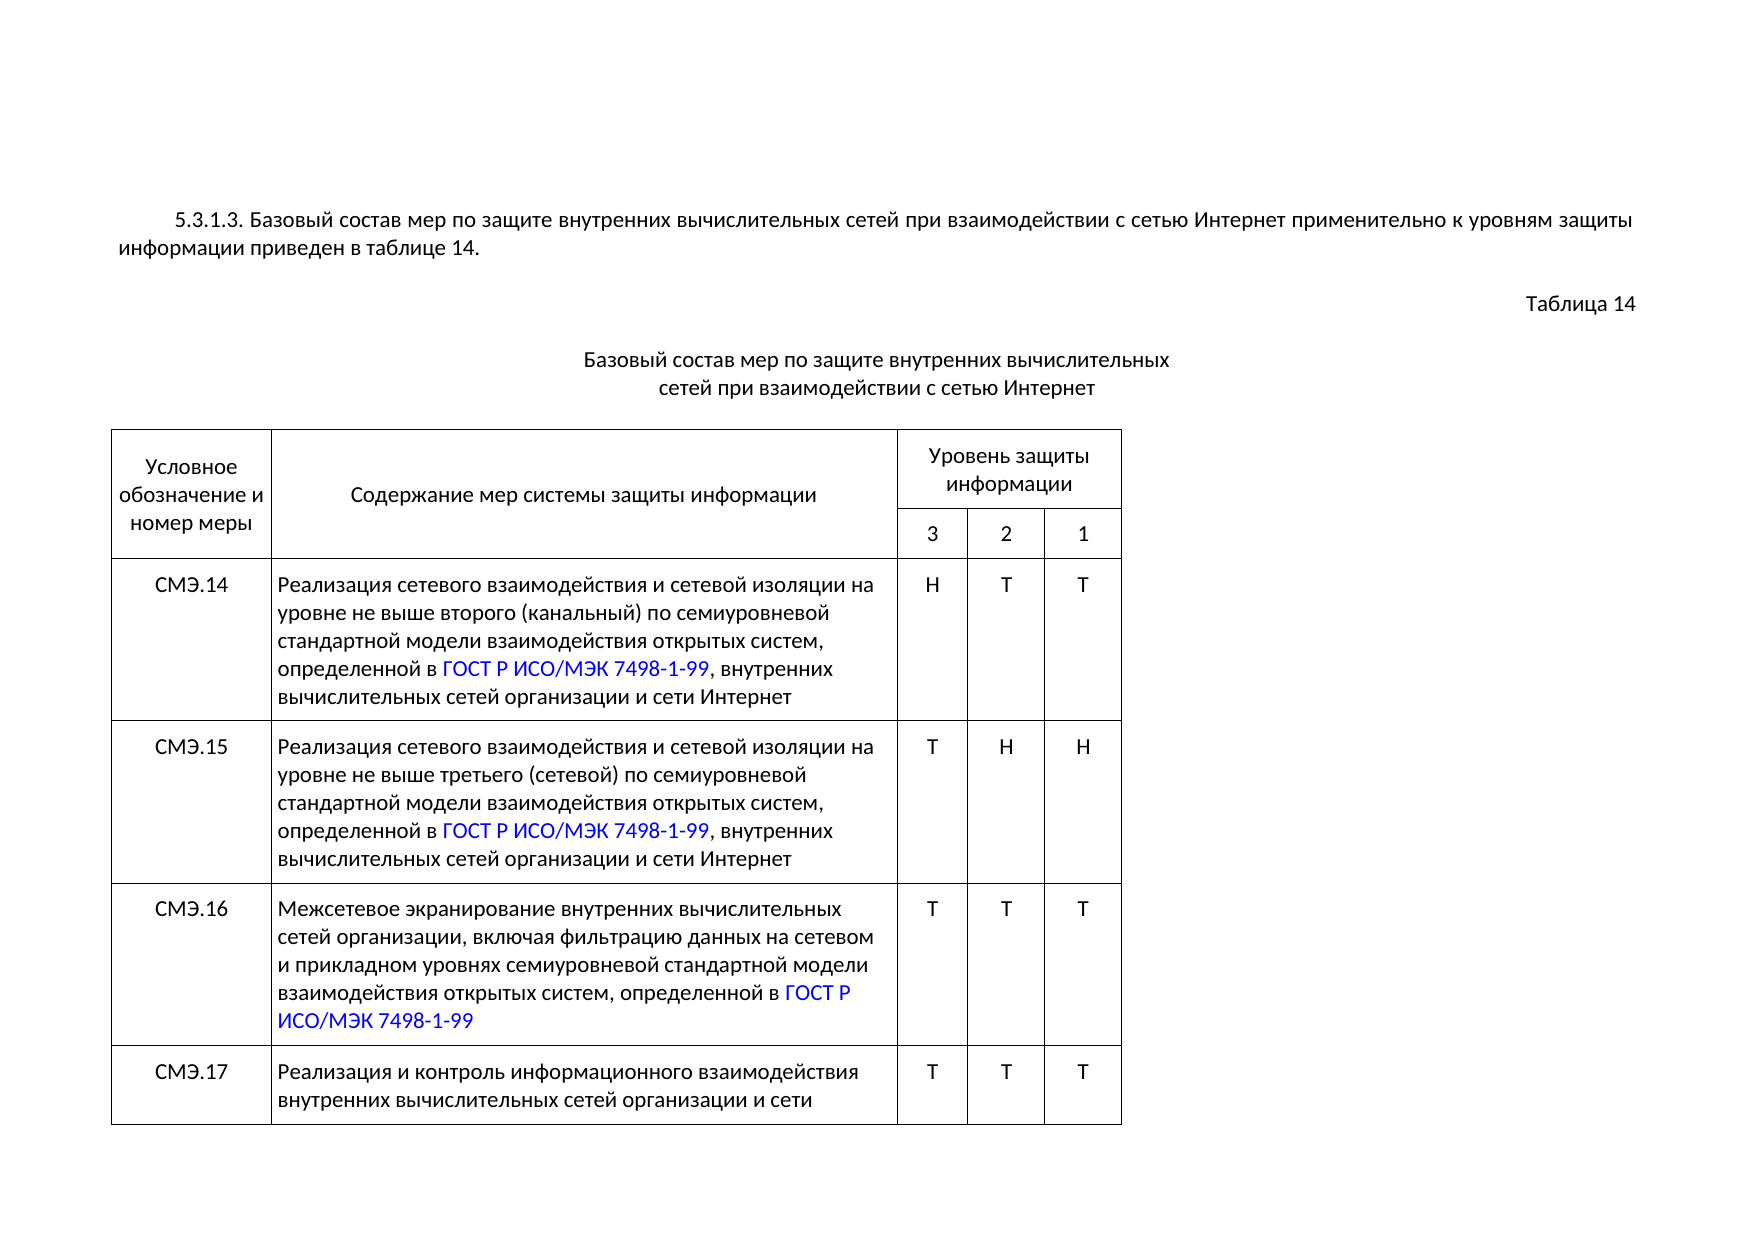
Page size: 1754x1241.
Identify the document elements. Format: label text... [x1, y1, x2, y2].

table_cell 3 [898, 509, 967, 558]
table_cell Т [898, 1046, 967, 1123]
table_cell Т [1045, 1046, 1121, 1123]
table_cell Реализация сетевого взаимодействия и сетевой изоляции на уровне не выше второго (канальный) по семиуровневой стандартной модели взаимодействия открытых систем, определенной в ГОСТ Р ИСО/МЭК 7498-1-99, внутренних вычислительных сетей организации и сети Интернет [272, 559, 897, 720]
table_cell Н [968, 721, 1044, 883]
table_cell Т [968, 1046, 1044, 1123]
table_cell Реализация сетевого взаимодействия и сетевой изоляции на уровне не выше третьего (сетевой) по семиуровневой стандартной модели взаимодействия открытых систем, определенной в ГОСТ Р ИСО/МЭК 7498-1-99, внутренних вычислительных сетей организации и сети Интернет [272, 721, 897, 883]
table_cell СМЭ.14 [112, 559, 271, 720]
table_cell Н [1045, 721, 1121, 883]
table_cell Т [968, 884, 1044, 1045]
table_cell Т [898, 721, 967, 883]
table_header Содержание мер системы защиты информации [272, 430, 897, 558]
table_cell 1 [1045, 509, 1121, 558]
text Таблица 14 [118, 289, 1636, 317]
table_cell Межсетевое экранирование внутренних вычислительных сетей организации, включая фильтрацию данных на сетевом и прикладном уровнях семиуровневой стандартной модели взаимодействия открытых систем, определенной в ГОСТ Р ИСО/МЭК 7498-1-99 [272, 884, 897, 1045]
table_cell СМЭ.15 [112, 721, 271, 883]
table_cell СМЭ.16 [112, 884, 271, 1045]
table_header Уровень защиты информации [898, 430, 1121, 508]
table_header Условное обозначение и номер меры [112, 430, 271, 558]
text сетей при взаимодействии с сетью Интернет [118, 373, 1636, 401]
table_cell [272, 1046, 897, 1123]
table_cell Т [898, 884, 967, 1045]
text 5.3.1.3. Базовый состав мер по защите внутренних вычислительных сетей при взаимодействии с сетью Интернет применительно к уровням защиты информации приведен в таблице 14. [118, 205, 1636, 261]
table_cell Т [968, 559, 1044, 720]
table_cell Т [1045, 559, 1121, 720]
table_cell Т [1045, 884, 1121, 1045]
text Базовый состав мер по защите внутренних вычислительных [118, 345, 1636, 373]
table_cell 2 [968, 509, 1044, 558]
table_cell Н [898, 559, 967, 720]
table_cell СМЭ.17 [112, 1046, 271, 1123]
